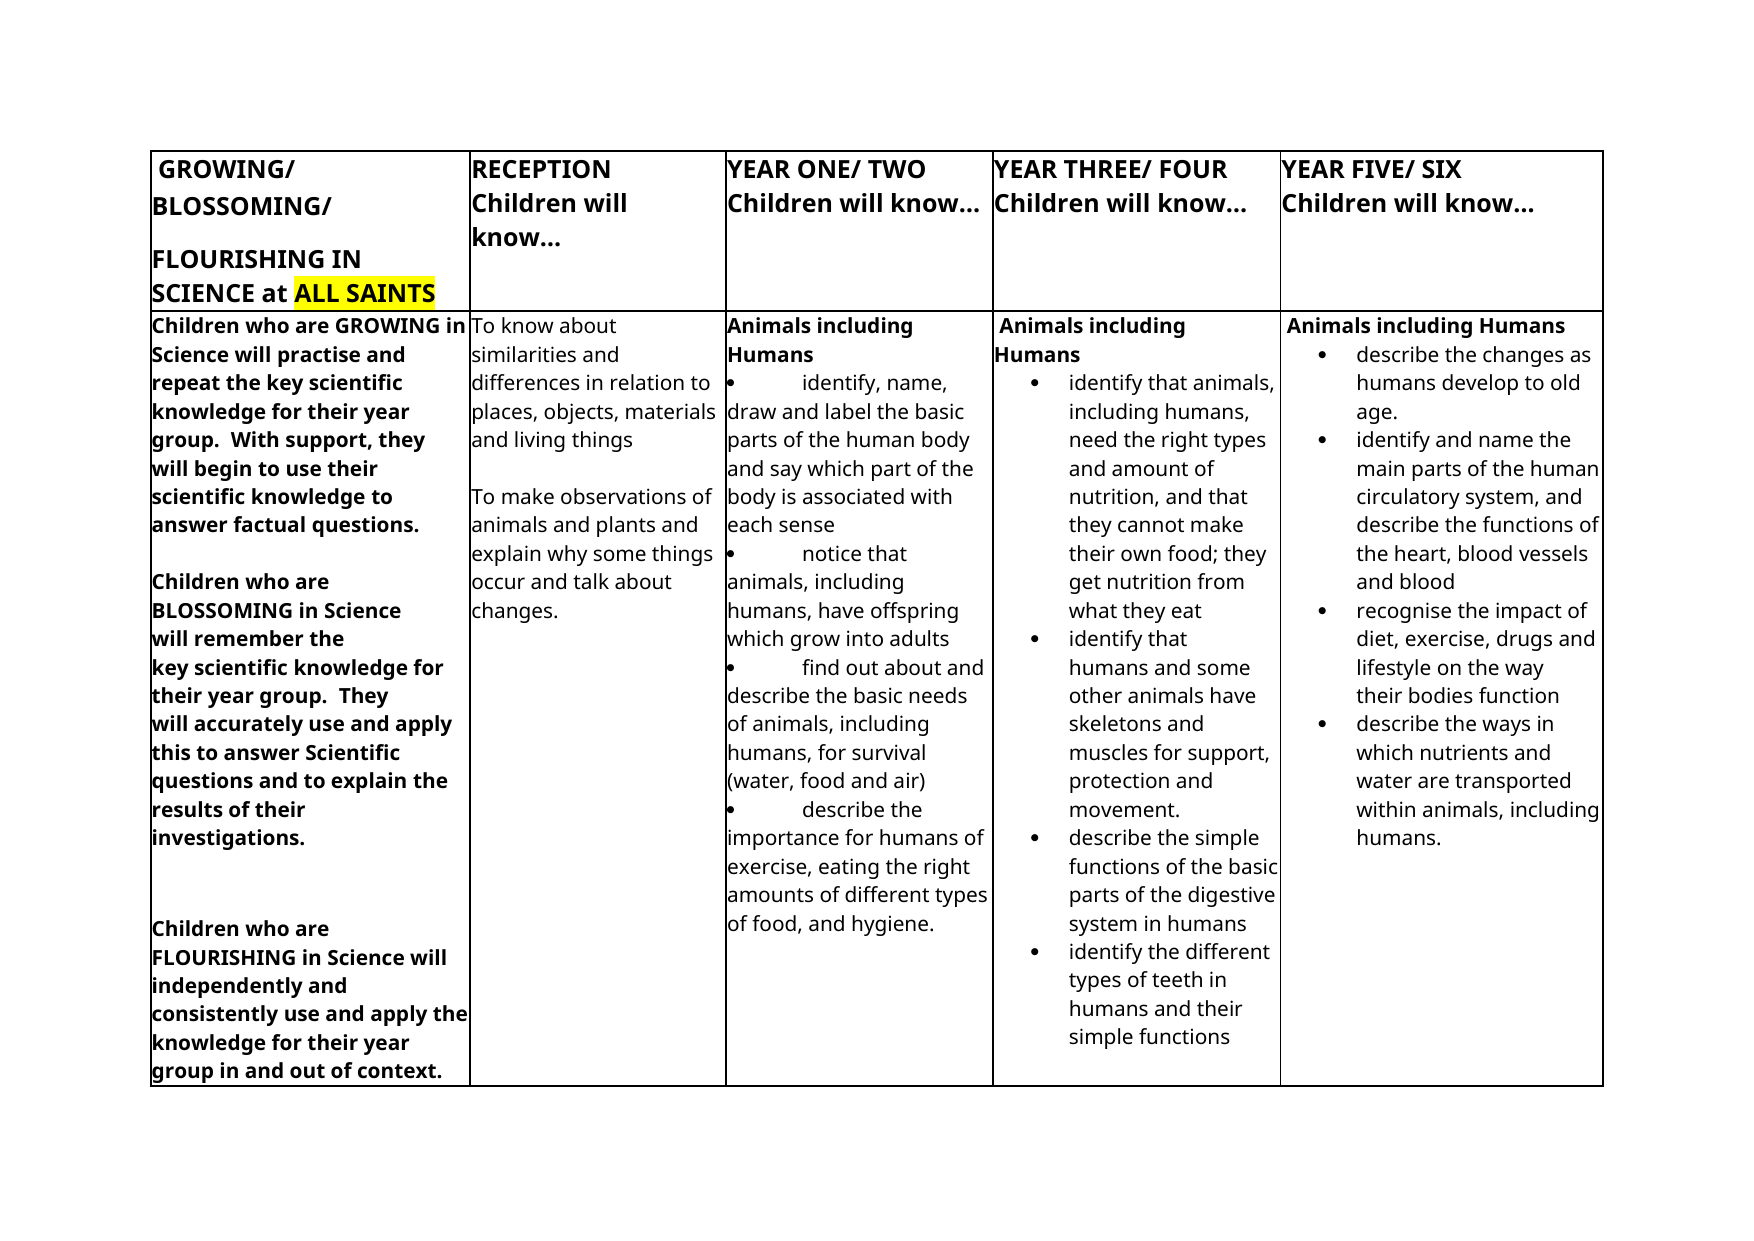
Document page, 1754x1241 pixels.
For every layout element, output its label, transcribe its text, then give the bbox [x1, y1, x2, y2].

table_header RECEPTION Children will know… [471, 152, 725, 310]
table_header GROWING/BLOSSOMING/ FLOURISHING IN SCIENCE at ALL SAINTS [152, 152, 469, 310]
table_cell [152, 312, 469, 1085]
table_header YEAR THREE/ FOUR Children will know… [994, 152, 1280, 310]
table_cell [727, 312, 992, 1085]
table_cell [471, 312, 725, 1085]
table_header YEAR ONE/ TWO Children will know… [727, 152, 992, 310]
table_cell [1281, 312, 1602, 1085]
table_header YEAR FIVE/ SIX Children will know… [1281, 152, 1602, 310]
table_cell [994, 312, 1280, 1085]
